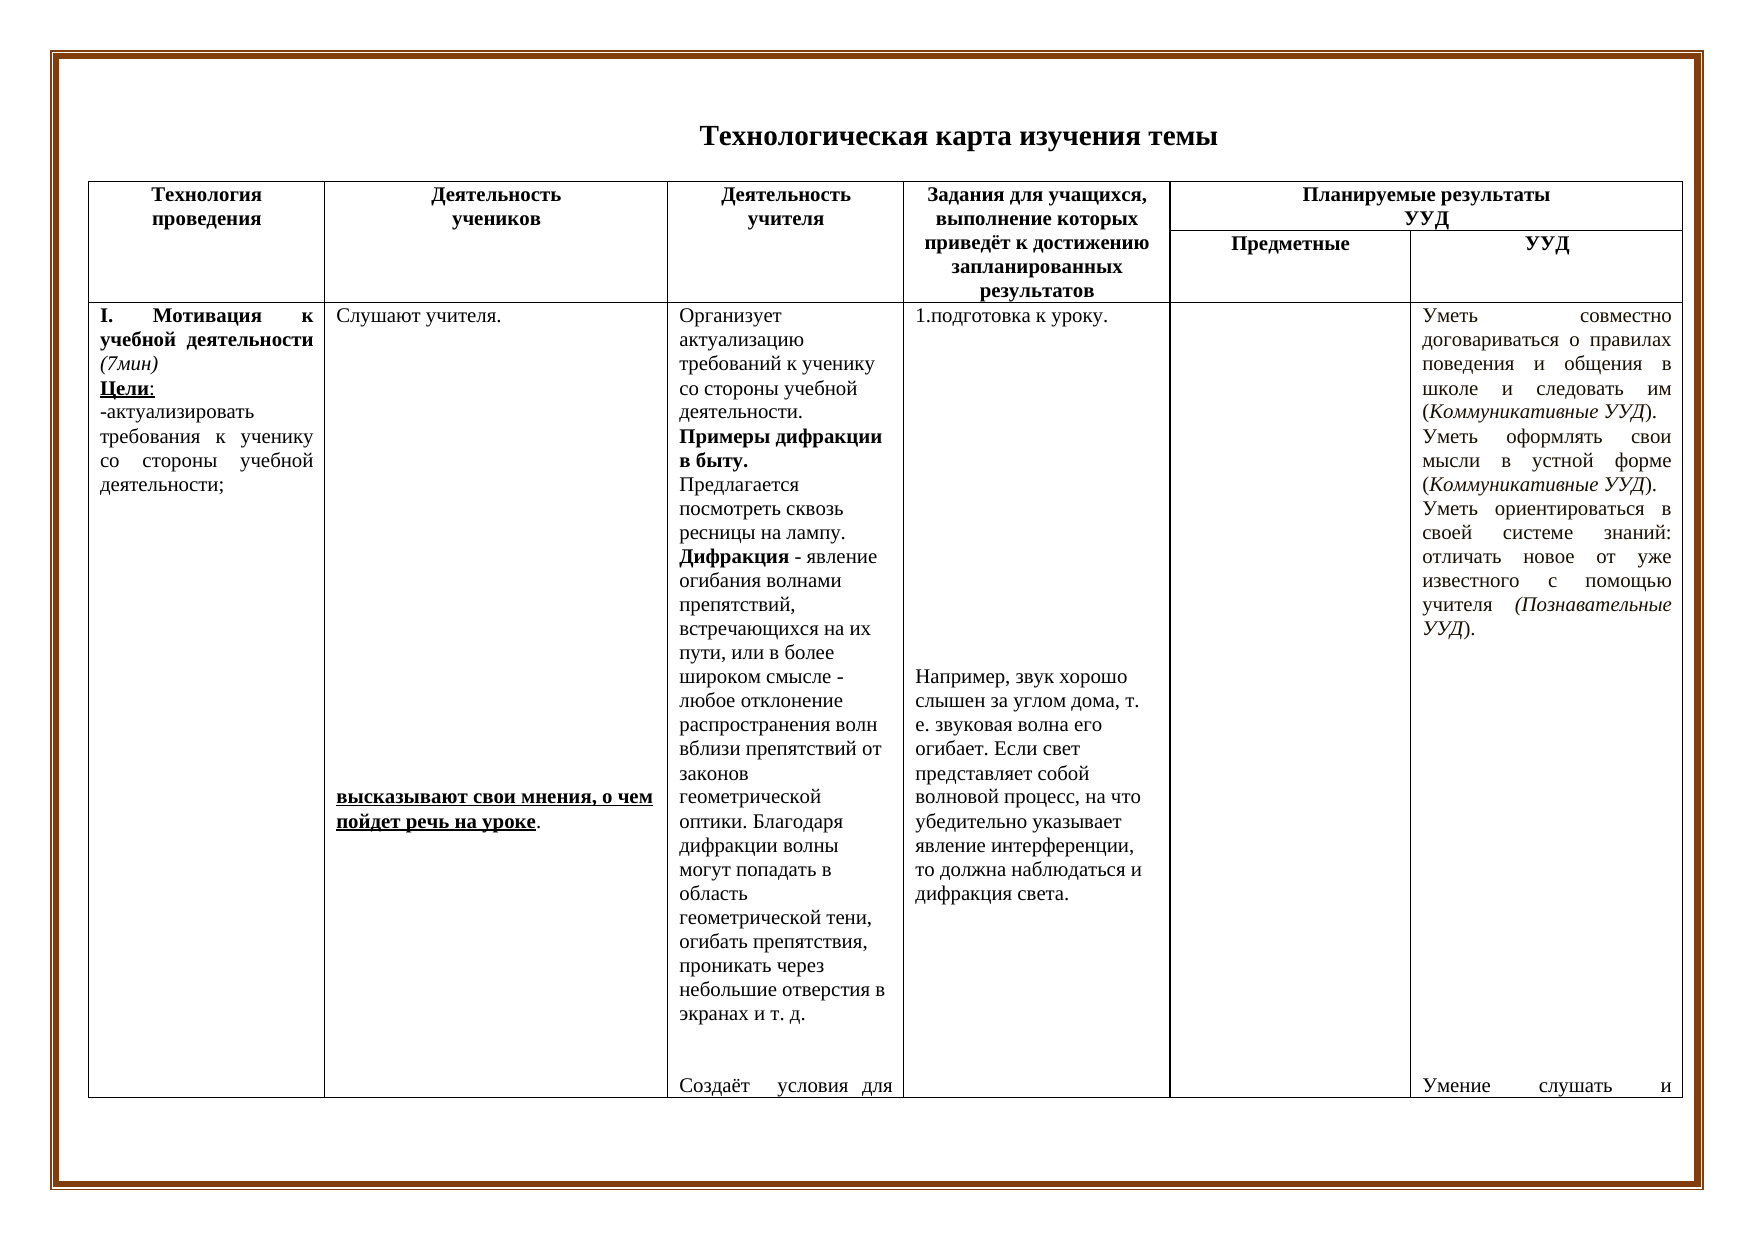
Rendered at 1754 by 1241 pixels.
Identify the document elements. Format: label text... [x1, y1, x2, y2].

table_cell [325, 303, 667, 1097]
table_cell УУД [1411, 231, 1682, 302]
table_header Планируемые результаты УУД [1171, 182, 1682, 230]
table_cell Предметные [1171, 231, 1410, 302]
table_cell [904, 303, 1169, 1097]
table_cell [89, 303, 324, 1097]
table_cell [668, 303, 903, 1097]
text Технологическая карта изучения темы [252, 118, 1666, 152]
table_header Деятельность учителя [668, 182, 903, 302]
table_header Задания для учащихся, выполнение которых приведёт к достижению запланированных результатов [904, 182, 1169, 302]
table_header Технология проведения [89, 182, 324, 302]
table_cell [1411, 303, 1682, 1097]
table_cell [1171, 303, 1410, 1097]
table_header Деятельность учеников [325, 182, 667, 302]
